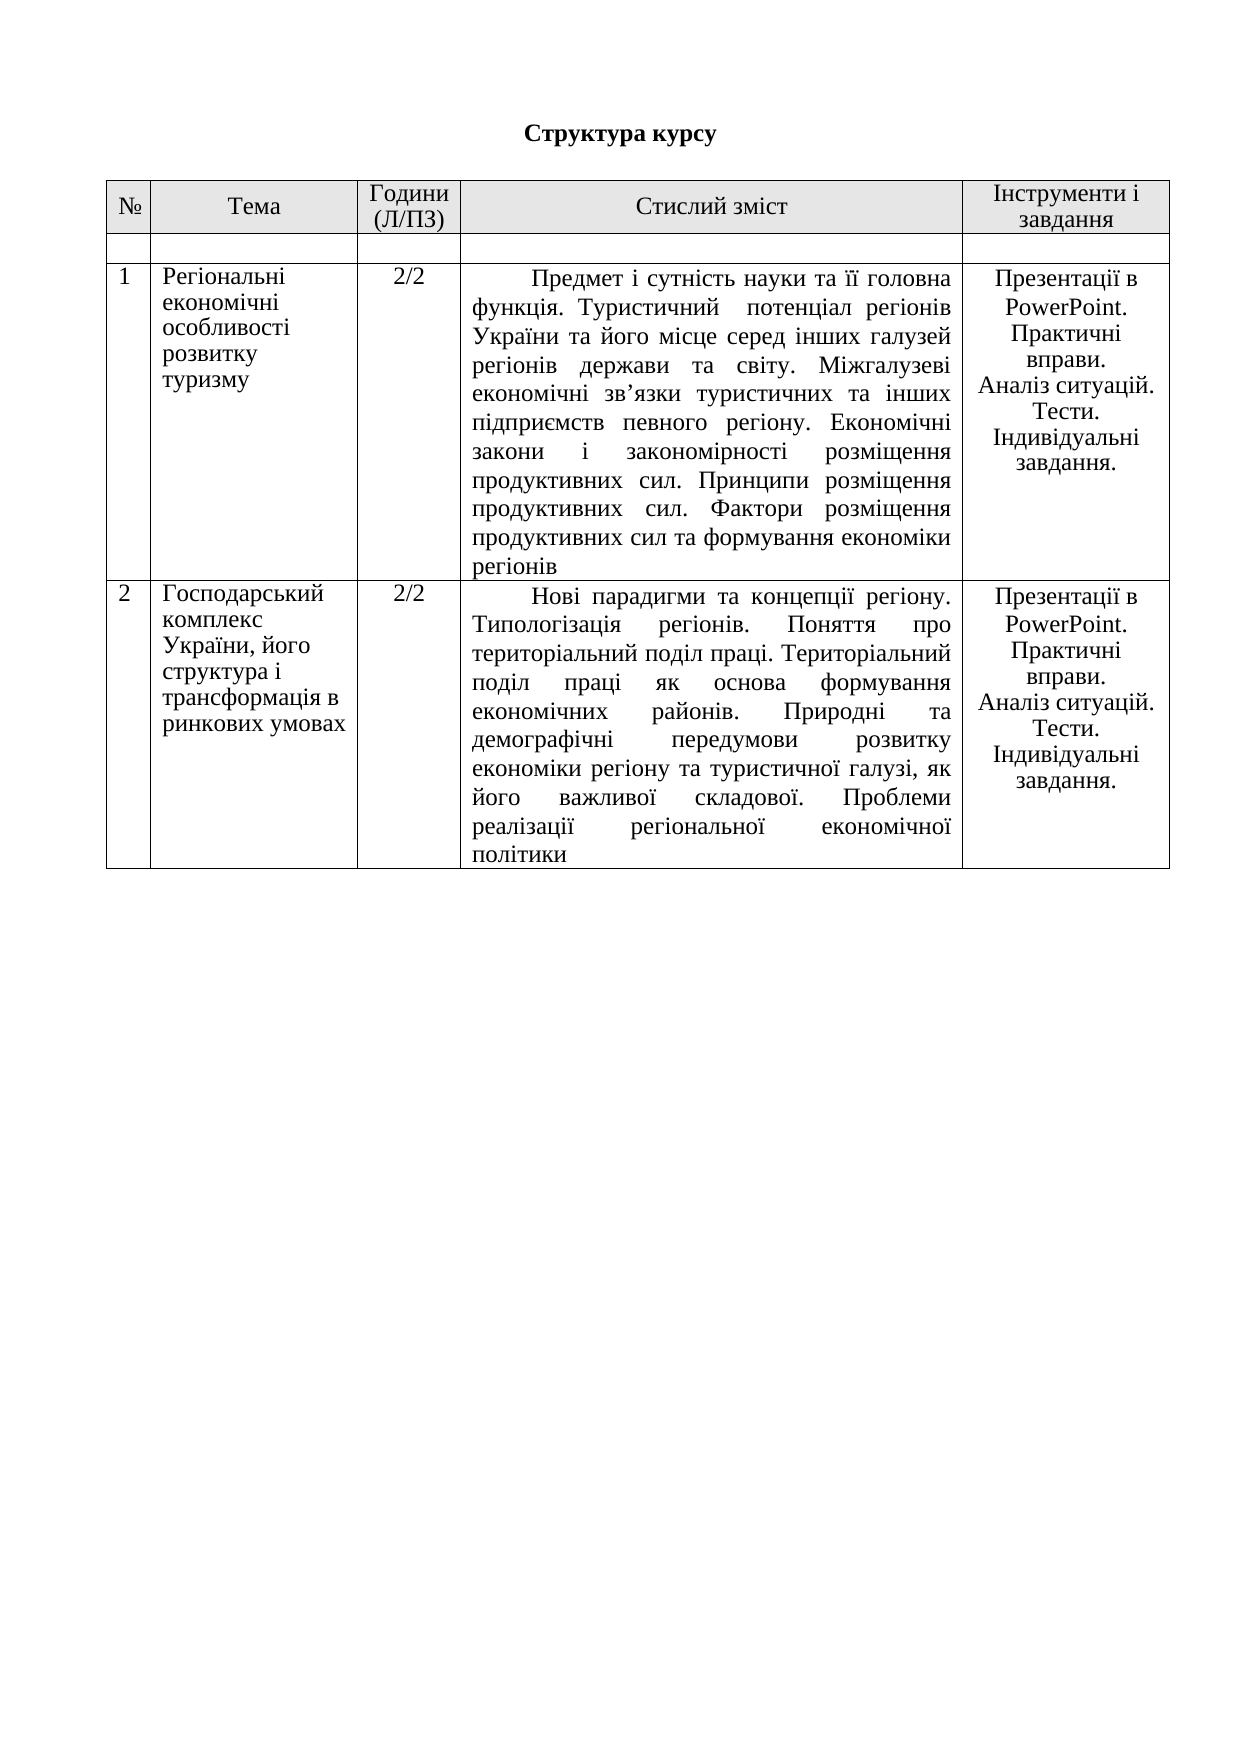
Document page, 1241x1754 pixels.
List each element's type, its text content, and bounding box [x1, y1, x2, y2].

table_cell [151, 234, 357, 262]
table_cell [963, 234, 1169, 262]
table_header Інструменти і завдання [963, 181, 1169, 233]
text Структура курсу [118, 118, 1122, 147]
table_cell 2/2 [358, 581, 460, 868]
table_cell 2/2 [358, 264, 460, 580]
table_cell 2 [107, 581, 150, 868]
table_cell Презентації в PowerPoint. Практичні вправи. Аналіз ситуацій. Тести. Індивідуальні завдання. [963, 264, 1169, 580]
table_cell Регіональні економічні особливості розвитку туризму [151, 264, 357, 580]
table_cell Предмет і сутність науки та її головна функція. Туристичний потенціал регіонів України та його місце серед інших галузей регіонів держави та світу. Міжгалузеві економічні зв’язки туристичних та інших підприємств певного регіону. Економічні закони і закономірності розміщення продуктивних сил. Принципи розміщення продуктивних сил. Фактори розміщення продуктивних сил та формування економіки регіонів [461, 264, 962, 580]
table_cell [461, 234, 962, 262]
table_cell Господарський комплекс України, його структура і трансформація в ринкових умовах [151, 581, 357, 868]
table_cell 1 [107, 264, 150, 580]
table_header Години (Л/ПЗ) [358, 181, 460, 233]
table_cell [107, 234, 150, 262]
table_cell Нові парадигми та концепції регіону. Типологізація регіонів. Поняття про територіальний поділ праці. Територіальний поділ праці як основа формування економічних районів. Природні та демографічні передумови розвитку економіки регіону та туристичної галузі, як його важливої складової. Проблеми реалізації регіональної економічної політики [461, 581, 962, 868]
table_header Стислий зміст [461, 181, 962, 233]
table_header Тема [151, 181, 357, 233]
table_cell [358, 234, 460, 262]
table_header № [107, 181, 150, 233]
table_cell Презентації в PowerPoint. Практичні вправи. Аналіз ситуацій. Тести. Індивідуальні завдання. [963, 581, 1169, 868]
